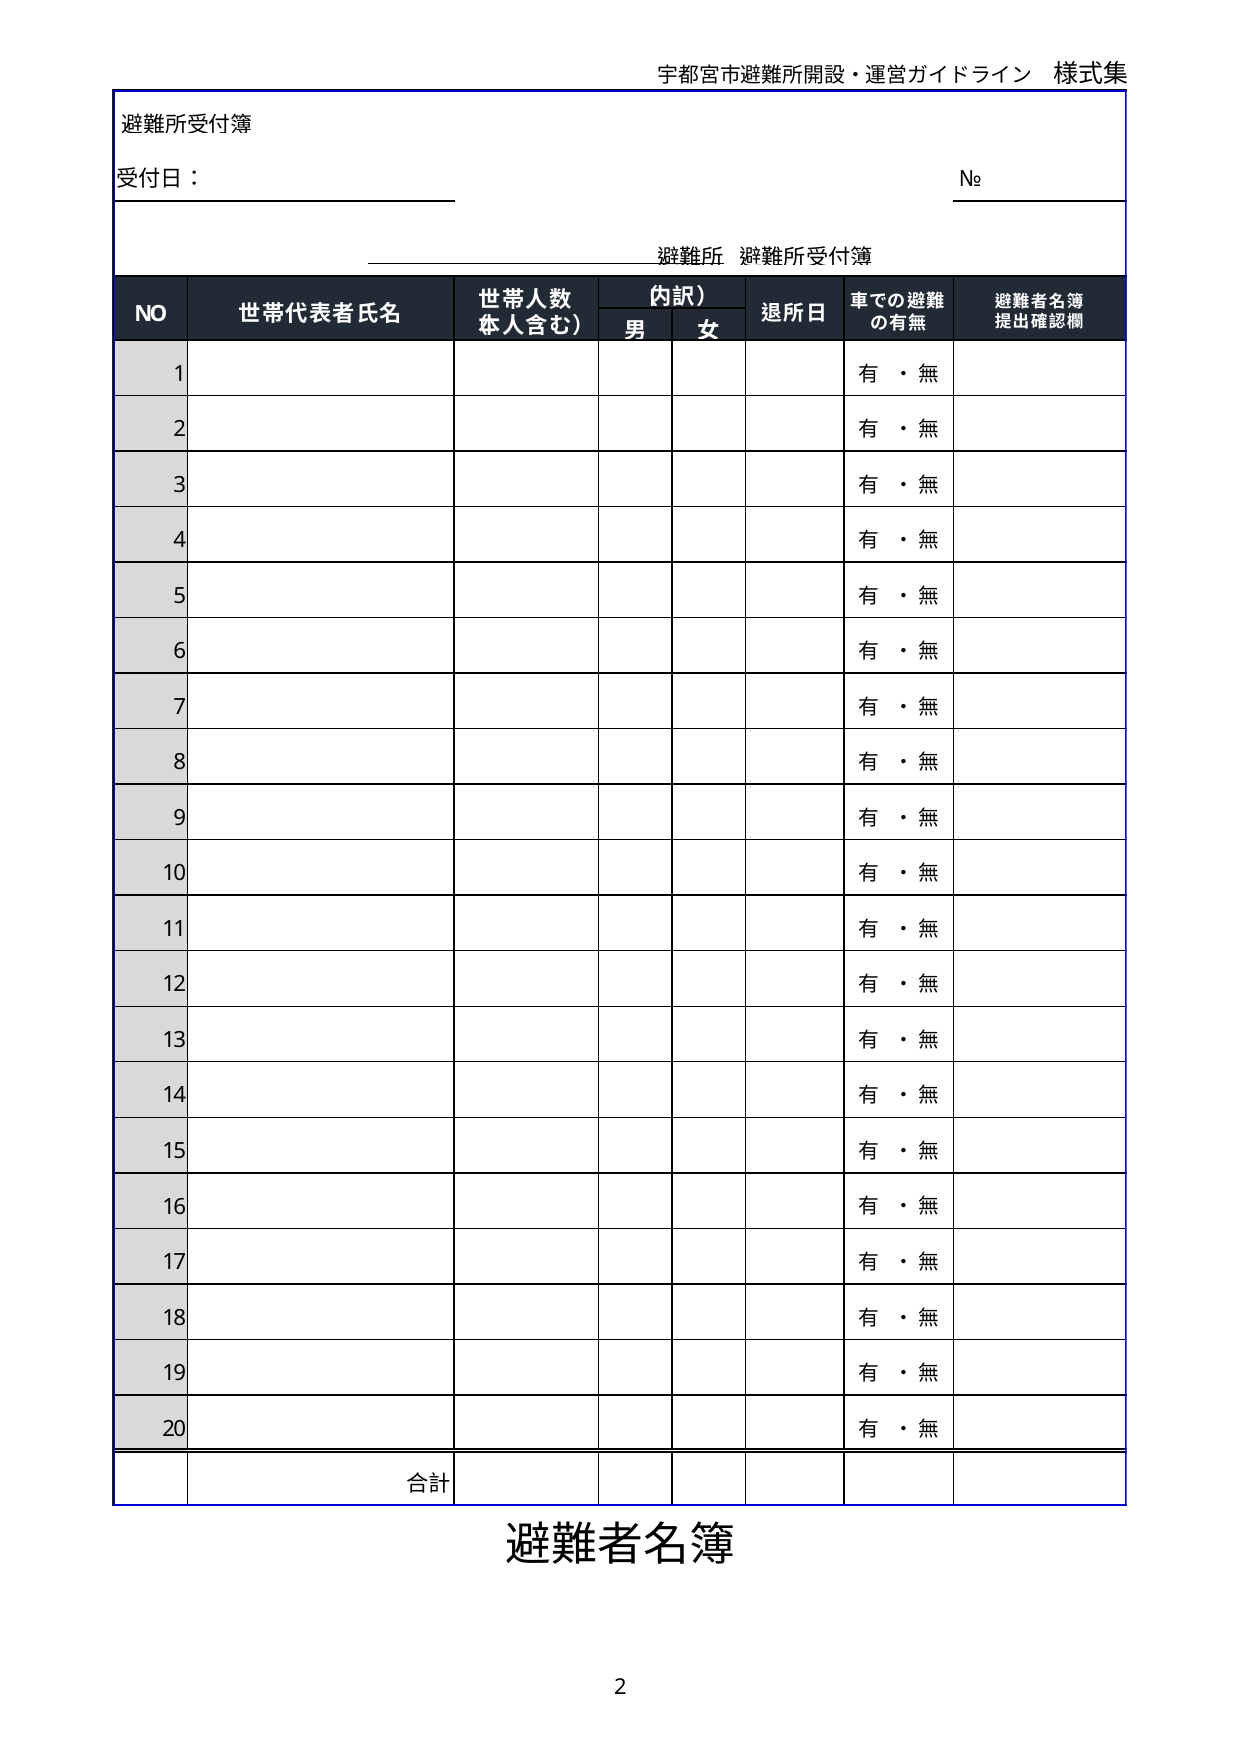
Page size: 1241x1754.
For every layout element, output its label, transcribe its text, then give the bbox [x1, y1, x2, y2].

text 避難者名簿 [112, 1507, 1128, 1573]
